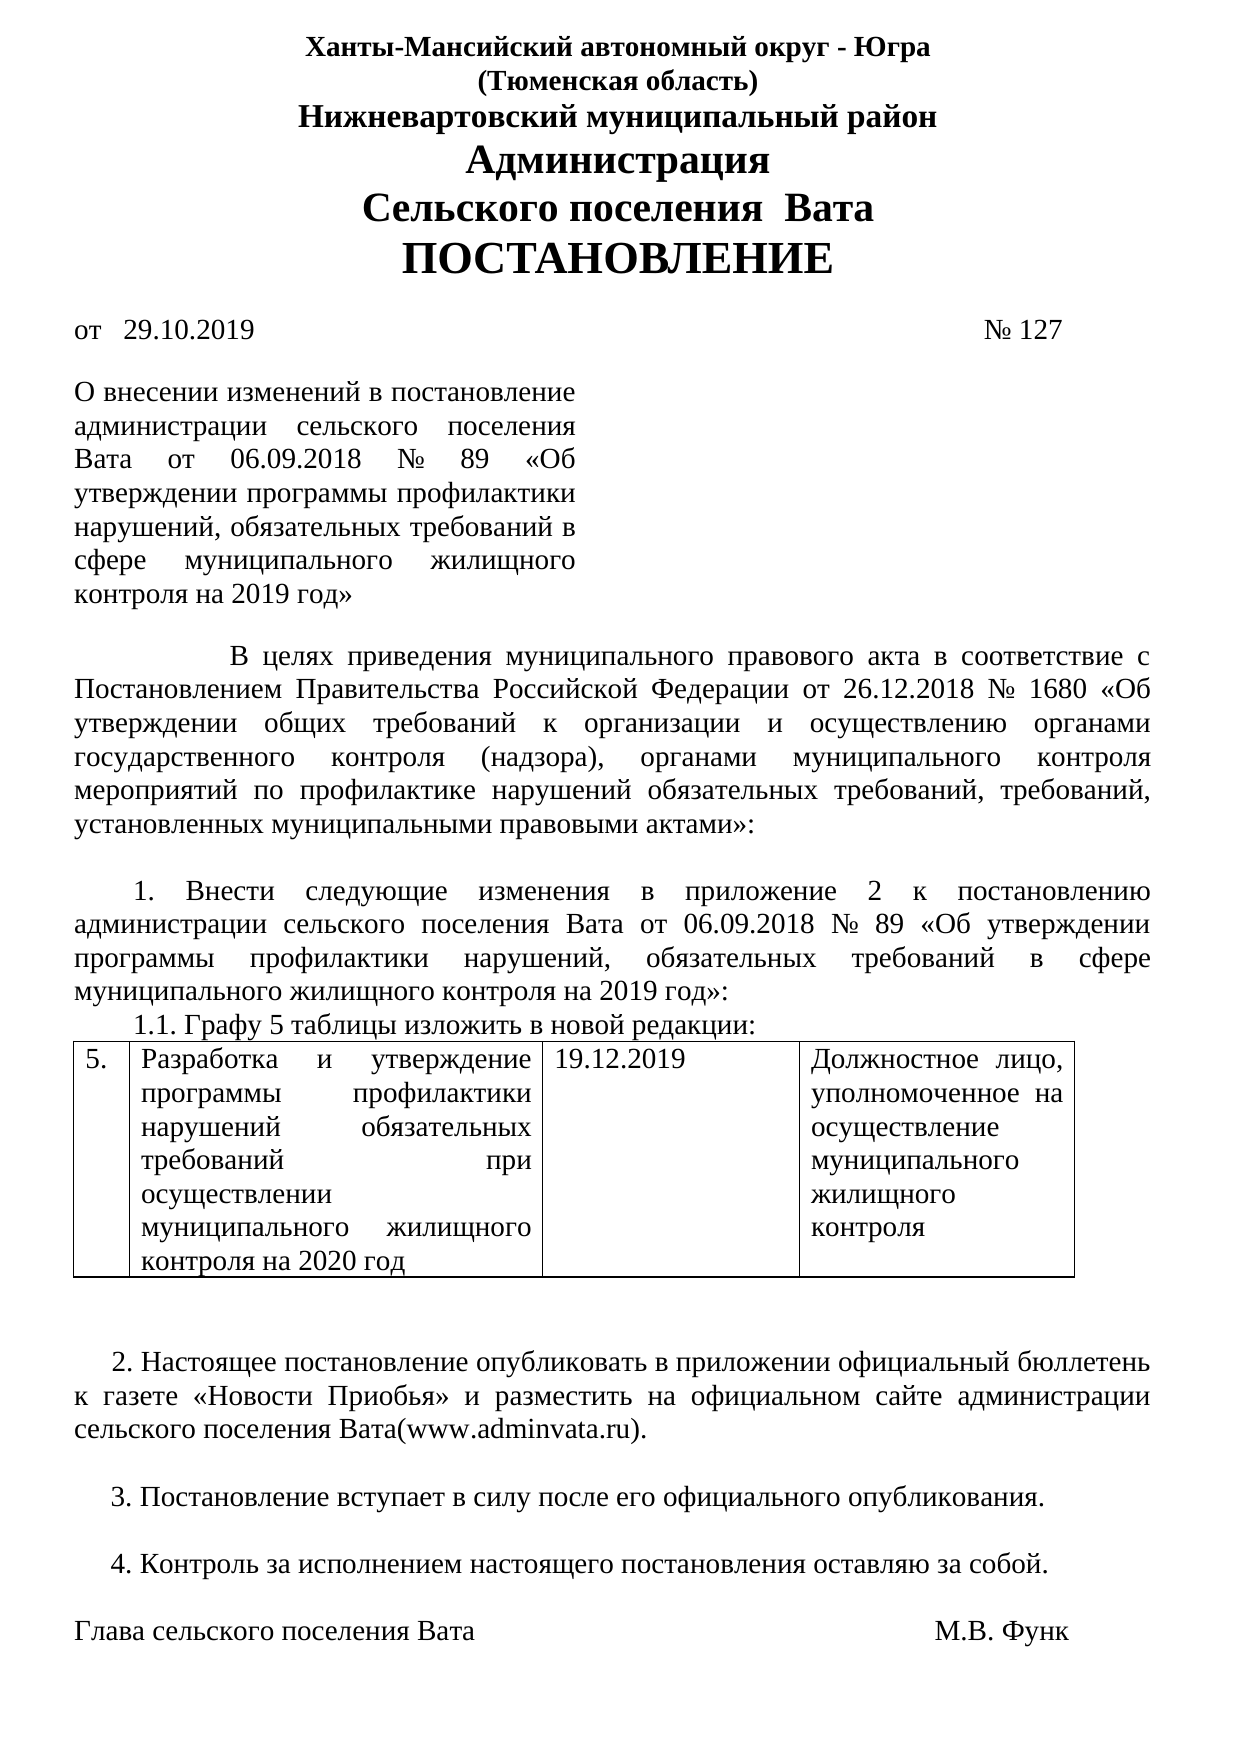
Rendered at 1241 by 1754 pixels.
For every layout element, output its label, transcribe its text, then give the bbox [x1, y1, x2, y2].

text 4. Контроль за исполнением настоящего постановления оставляю за собой. [74, 1546, 1152, 1579]
table_header 19.12.2019 [543, 1042, 799, 1276]
text 2. Настоящее постановление опубликовать в приложении официальный бюллетень к газете «Новости Приобья» и разместить на официальном сайте администрации сельского поселения Вата(www.adminvata.ru). [74, 1344, 1152, 1445]
text Ханты-Мансийский автономный округ - Югра [74, 29, 1162, 63]
table_header 5. [74, 1042, 129, 1276]
text (Тюменская область) [74, 63, 1162, 97]
text В целях приведения муниципального правового акта в соответствие с Постановлением Правительства Российской Федерации от 26.12.2018 № 1680 «Об утверждении общих требований к организации и осуществлению органами государственного контроля (надзора), органами муниципального контроля мероприятий по профилактике нарушений обязательных требований, требований, установленных муниципальными правовыми актами»: [74, 638, 1152, 839]
text ПОCТАНОВЛЕНИЕ [74, 231, 1162, 283]
text 3. Постановление вступает в силу после его официального опубликования. [74, 1479, 1152, 1512]
text Нижневартовский муниципальный район [74, 97, 1162, 135]
text 1.1. Графу 5 таблицы изложить в новой редакции: [74, 1007, 1152, 1041]
text Администрация [74, 135, 1162, 183]
text 1. Внести следующие изменения в приложение 2 к постановлению администрации сельского поселения Вата от 06.09.2018 № 89 «Об утверждении программы профилактики нарушений, обязательных требований в сфере муниципального жилищного контроля на 2019 год»: [74, 873, 1152, 1007]
text Глава сельского поселения Вата М.В. Функ [74, 1613, 1152, 1646]
table_header Разработка и утверждение программы профилактики нарушений обязательных требований при осуществлении муниципального жилищного контроля на 2020 год [130, 1042, 542, 1276]
text О внесении изменений в постановление администрации сельского поселения Вата от 06.09.2018 № 89 «Об утверждении программы профилактики нарушений, обязательных требований в сфере муниципального жилищного контроля на 2019 год» [74, 374, 576, 609]
table_header Должностное лицо, уполномоченное на осуществление муниципального жилищного контроля [800, 1042, 1074, 1276]
text Сельского поселения Вата [74, 183, 1162, 231]
text от 29.10.2019 № 127 [74, 312, 1152, 346]
